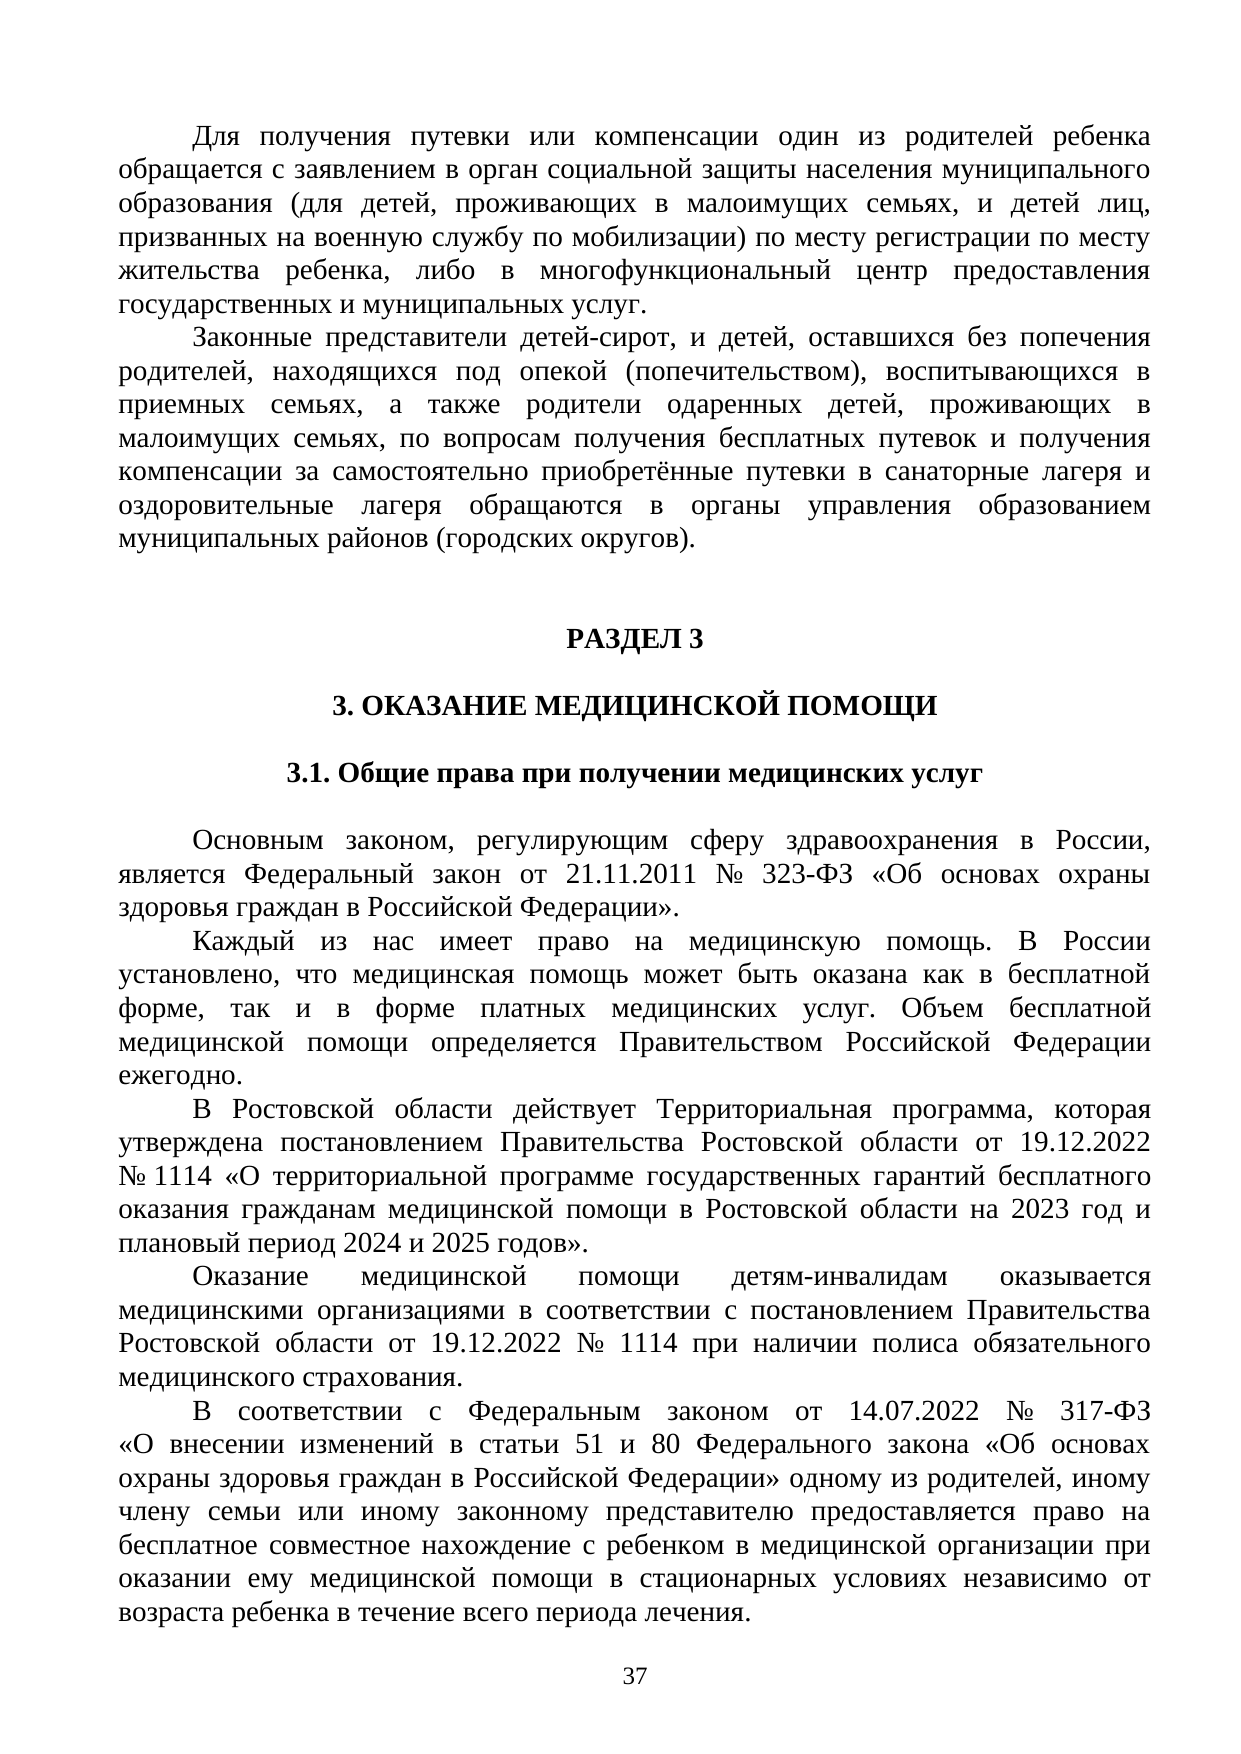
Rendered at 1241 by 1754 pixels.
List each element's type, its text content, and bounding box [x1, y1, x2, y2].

text В Ростовской области действует Территориальная программа, которая утверждена постановлением Правительства Ростовской области от 19.12.2022 № 1114 «О территориальной программе государственных гарантий бесплатного оказания гражданам медицинской помощи в Ростовской области на 2023 год и плановый период 2024 и 2025 годов». [118, 1091, 1152, 1258]
text Каждый из нас имеет право на медицинскую помощь. В России установлено, что медицинская помощь может быть оказана как в бесплатной форме, так и в форме платных медицинских услуг. Объем бесплатной медицинской помощи определяется Правительством Российской Федерации ежегодно. [118, 923, 1152, 1091]
text РАЗДЕЛ 3 [118, 621, 1152, 655]
text 3.1. Общие права при получении медицинских услуг [118, 755, 1152, 789]
text В соответствии с Федеральным законом от 14.07.2022 № 317-ФЗ «О внесении изменений в статьи 51 и 80 Федерального закона «Об основах охраны здоровья граждан в Российской Федерации» одному из родителей, иному члену семьи или иному законному представителю предоставляется право на бесплатное совместное нахождение с ребенком в медицинской организации при оказании ему медицинской помощи в стационарных условиях независимо от возраста ребенка в течение всего периода лечения. [118, 1393, 1152, 1627]
text Законные представители детей-сирот, и детей, оставшихся без попечения родителей, находящихся под опекой (попечительством), воспитывающихся в приемных семьях, а также родители одаренных детей, проживающих в малоимущих семьях, по вопросам получения бесплатных путевок и получения компенсации за самостоятельно приобретённые путевки в санаторные лагеря и оздоровительные лагеря обращаются в органы управления образованием муниципальных районов (городских округов). [118, 319, 1152, 554]
text 3. ОКАЗАНИЕ МЕДИЦИНСКОЙ ПОМОЩИ [118, 688, 1152, 722]
text Для получения путевки или компенсации один из родителей ребенка обращается с заявлением в орган социальной защиты населения муниципального образования (для детей, проживающих в малоимущих семьях, и детей лиц, призванных на военную службу по мобилизации) по месту регистрации по месту жительства ребенка, либо в многофункциональный центр предоставления государственных и муниципальных услуг. [118, 118, 1152, 319]
text Оказание медицинской помощи детям-инвалидам оказывается медицинскими организациями в соответствии с постановлением Правительства Ростовской области от 19.12.2022 № 1114 при наличии полиса обязательного медицинского страхования. [118, 1258, 1152, 1393]
text Основным законом, регулирующим сферу здравоохранения в России, является Федеральный закон от 21.11.2011 № 323-ФЗ «Об основах охраны здоровья граждан в Российской Федерации». [118, 822, 1152, 923]
